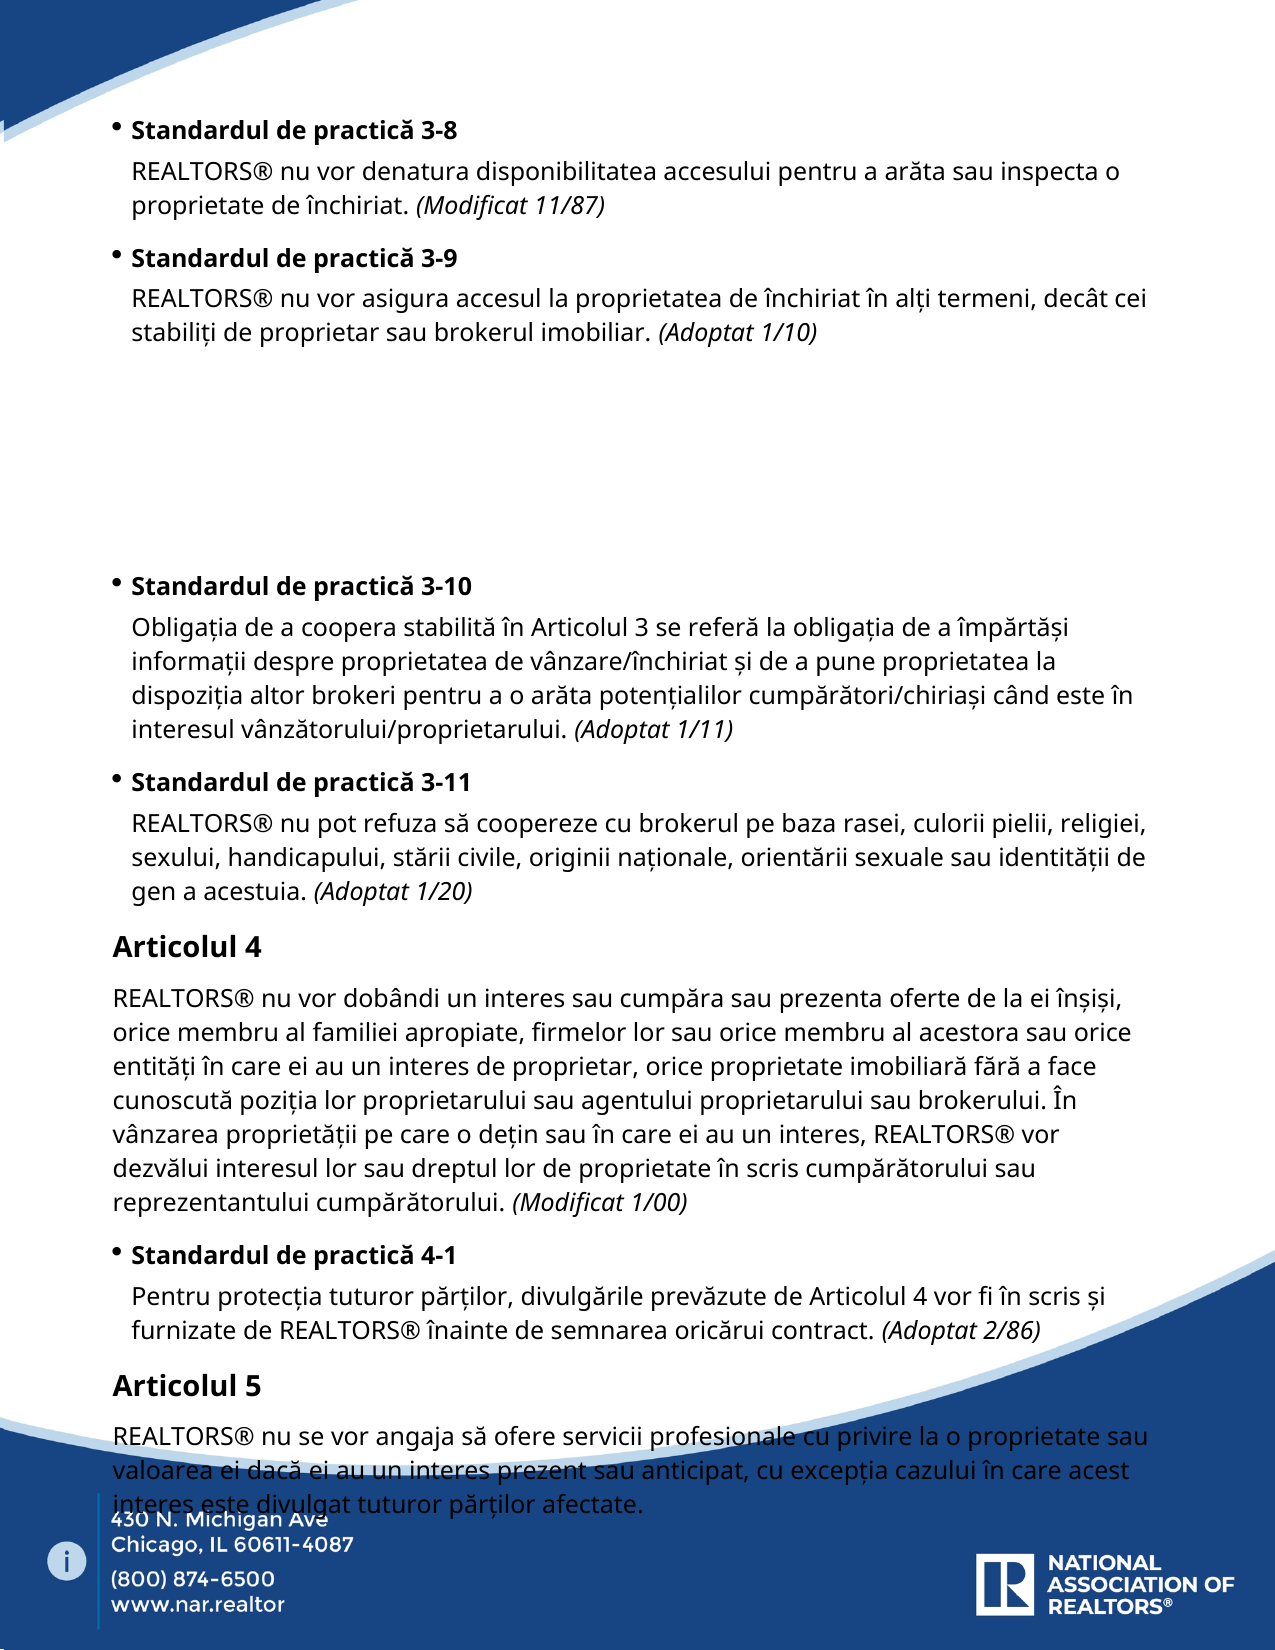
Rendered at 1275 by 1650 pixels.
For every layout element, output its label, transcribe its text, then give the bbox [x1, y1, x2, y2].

picture [0, 0, 1275, 1650]
text Standardul de practică 3-8 [112, 112, 1162, 147]
text Articolul 5 [112, 1365, 1162, 1405]
text REALTORS® nu vor dobândi un interes sau cumpăra sau prezenta oferte de la ei înșiși, orice membru al familiei apropiate, firmelor lor sau orice membru al acestora sau orice entități în care ei au un interes de proprietar, orice proprietate imobiliară fără a face cunoscută poziția lor proprietarului sau agentului proprietarului sau brokerului. În vânzarea proprietății pe care o dețin sau în care ei au un interes, REALTORS® vor dezvălui interesul lor sau dreptul lor de proprietate în scris cumpărătorului sau reprezentantului cumpărătorului. (Modificat 1/00) [112, 980, 1162, 1219]
text Standardul de practică 3-10 [112, 569, 1162, 603]
text REALTORS® nu se vor angaja să ofere servicii profesionale cu privire la o proprietate sau valoarea ei dacă ei au un interes prezent sau anticipat, cu excepția cazului în care acest interes este divulgat tuturor părților afectate. [112, 1419, 1162, 1521]
text Articolul 4 [112, 926, 1162, 966]
text REALTORS® nu pot refuza să coopereze cu brokerul pe baza rasei, culorii pielii, religiei, sexului, handicapului, stării civile, originii naționale, orientării sexuale sau identității de gen a acestuia. (Adoptat 1/20) [131, 805, 1162, 908]
text Pentru protecția tuturor părților, divulgările prevăzute de Articolul 4 vor fi în scris și furnizate de REALTORS® înainte de semnarea oricărui contract. (Adoptat 2/86) [131, 1278, 1162, 1346]
text Standardul de practică 3-9 [112, 240, 1162, 274]
text REALTORS® nu vor asigura accesul la proprietatea de închiriat în alți termeni, decât cei stabiliți de proprietar sau brokerul imobiliar. (Adoptat 1/10) [131, 281, 1162, 550]
text REALTORS® nu vor denatura disponibilitatea accesului pentru a arăta sau inspecta o proprietate de închiriat. (Modificat 11/87) [131, 153, 1162, 221]
text Standardul de practică 4-1 [112, 1237, 1162, 1271]
text Obligația de a coopera stabilită în Articolul 3 se referă la obligația de a împărtăși informații despre proprietatea de vânzare/închiriat și de a pune proprietatea la dispoziția altor brokeri pentru a o arăta potențialilor cumpărători/chiriași când este în interesul vânzătorului/proprietarului. (Adoptat 1/11) [131, 609, 1162, 746]
text Standardul de practică 3-11 [112, 764, 1162, 799]
